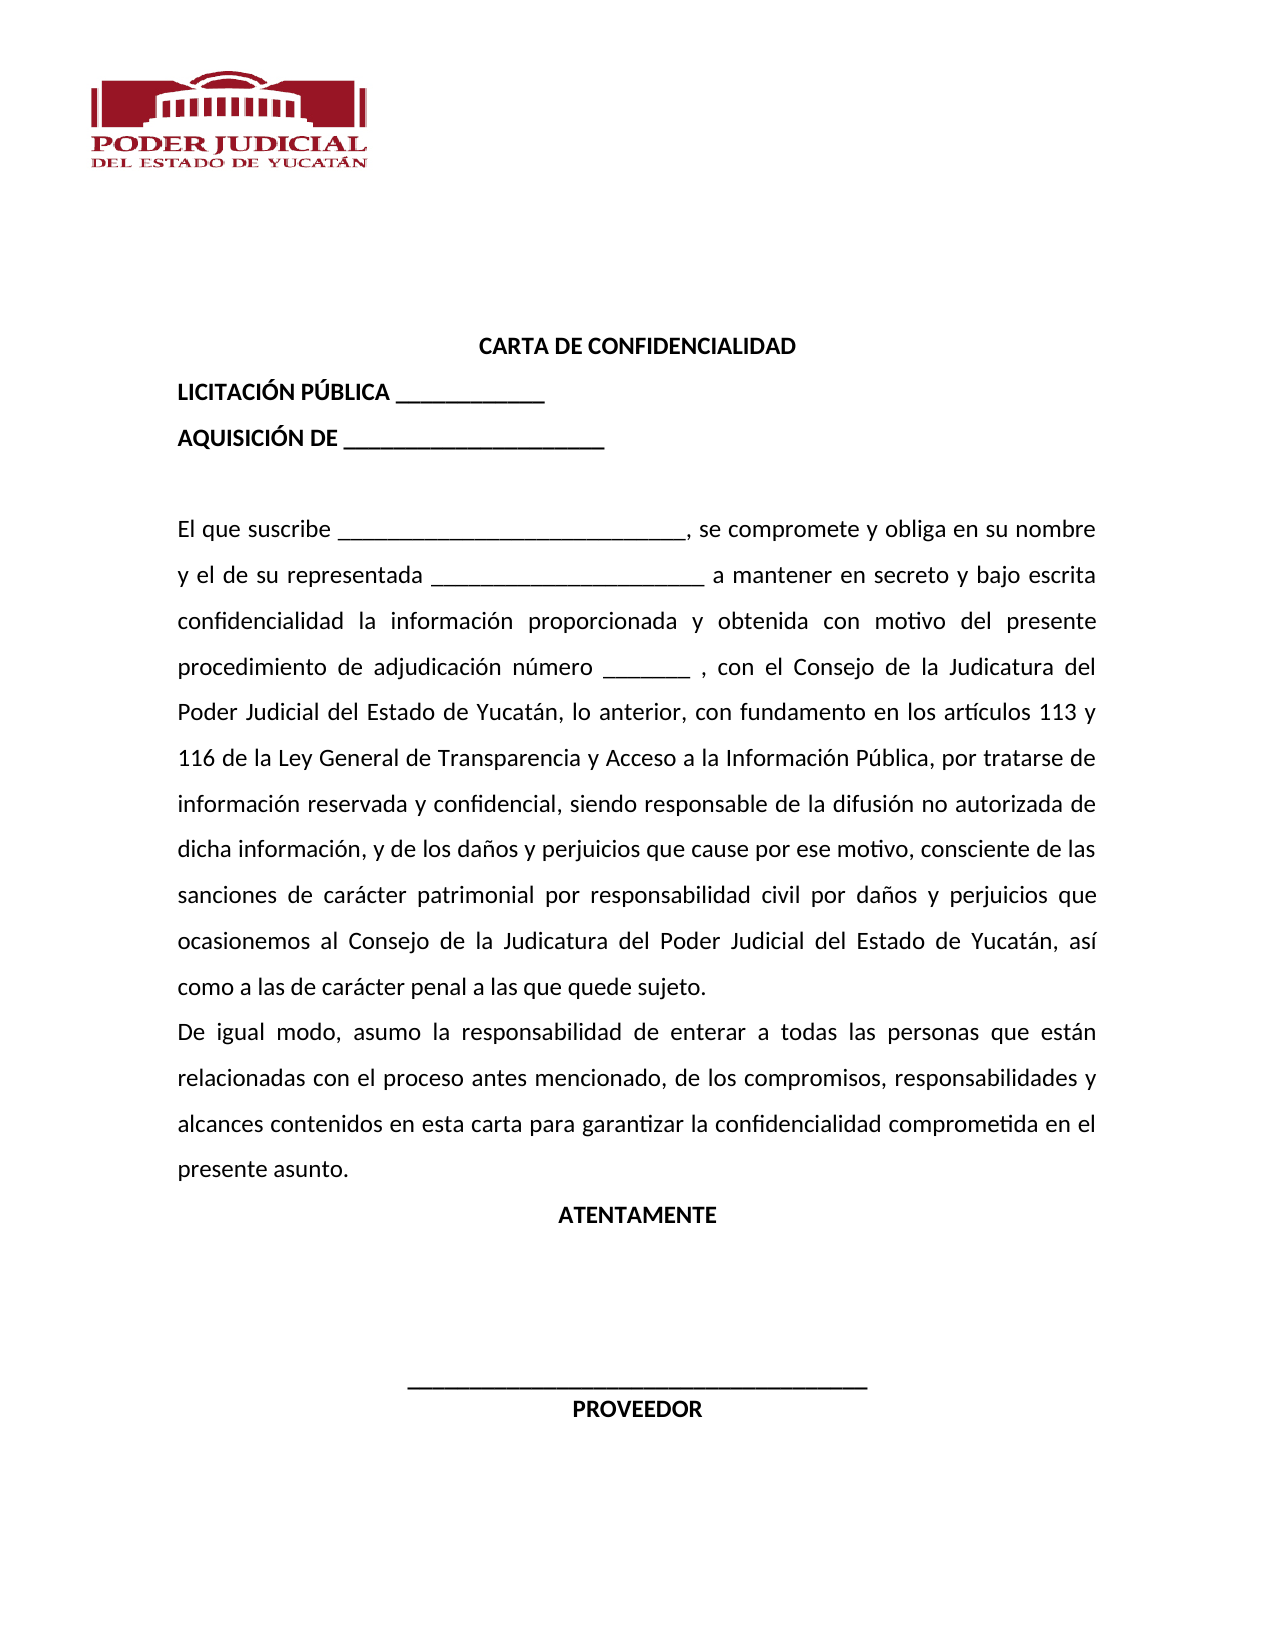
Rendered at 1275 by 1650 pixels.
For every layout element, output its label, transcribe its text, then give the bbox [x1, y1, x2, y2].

text CARTA DE CONFIDENCIALIDAD [177, 331, 1098, 361]
text De igual modo, asumo la responsabilidad de enterar a todas las personas que están relacionadas con el proceso antes mencionado, de los compromisos, responsabilidades y alcances contenidos en esta carta para garantizar la confidencialidad comprometida en el presente asunto. [177, 1016, 1098, 1184]
text ATENTAMENTE [177, 1199, 1098, 1230]
picture [67, 50, 389, 194]
text _____________________________________ [177, 1362, 1098, 1393]
text El que suscribe ____________________________, se compromete y obliga en su nombre y el de su representada ______________________ a mantener en secreto y bajo escrita confidencialidad la información proporcionada y obtenida con motivo del presente procedimiento de adjudicación número _______ , con el Consejo de la Judicatura del Poder Judicial del Estado de Yucatán, lo anterior, con fundamento en los artículos 113 y 116 de la Ley General de Transparencia y Acceso a la Información Pública, por tratarse de información reservada y confidencial, siendo responsable de la difusión no autorizada de dicha información, y de los daños y perjuicios que cause por ese motivo, consciente de las sanciones de carácter patrimonial por responsabilidad civil por daños y perjuicios que ocasionemos al Consejo de la Judicatura del Poder Judicial del Estado de Yucatán, así como a las de carácter penal a las que quede sujeto. [177, 513, 1098, 1001]
text AQUISICIÓN DE _____________________ [177, 422, 1098, 452]
text PROVEEDOR [177, 1393, 1098, 1423]
text LICITACIÓN PÚBLICA ____________ [177, 376, 1098, 407]
